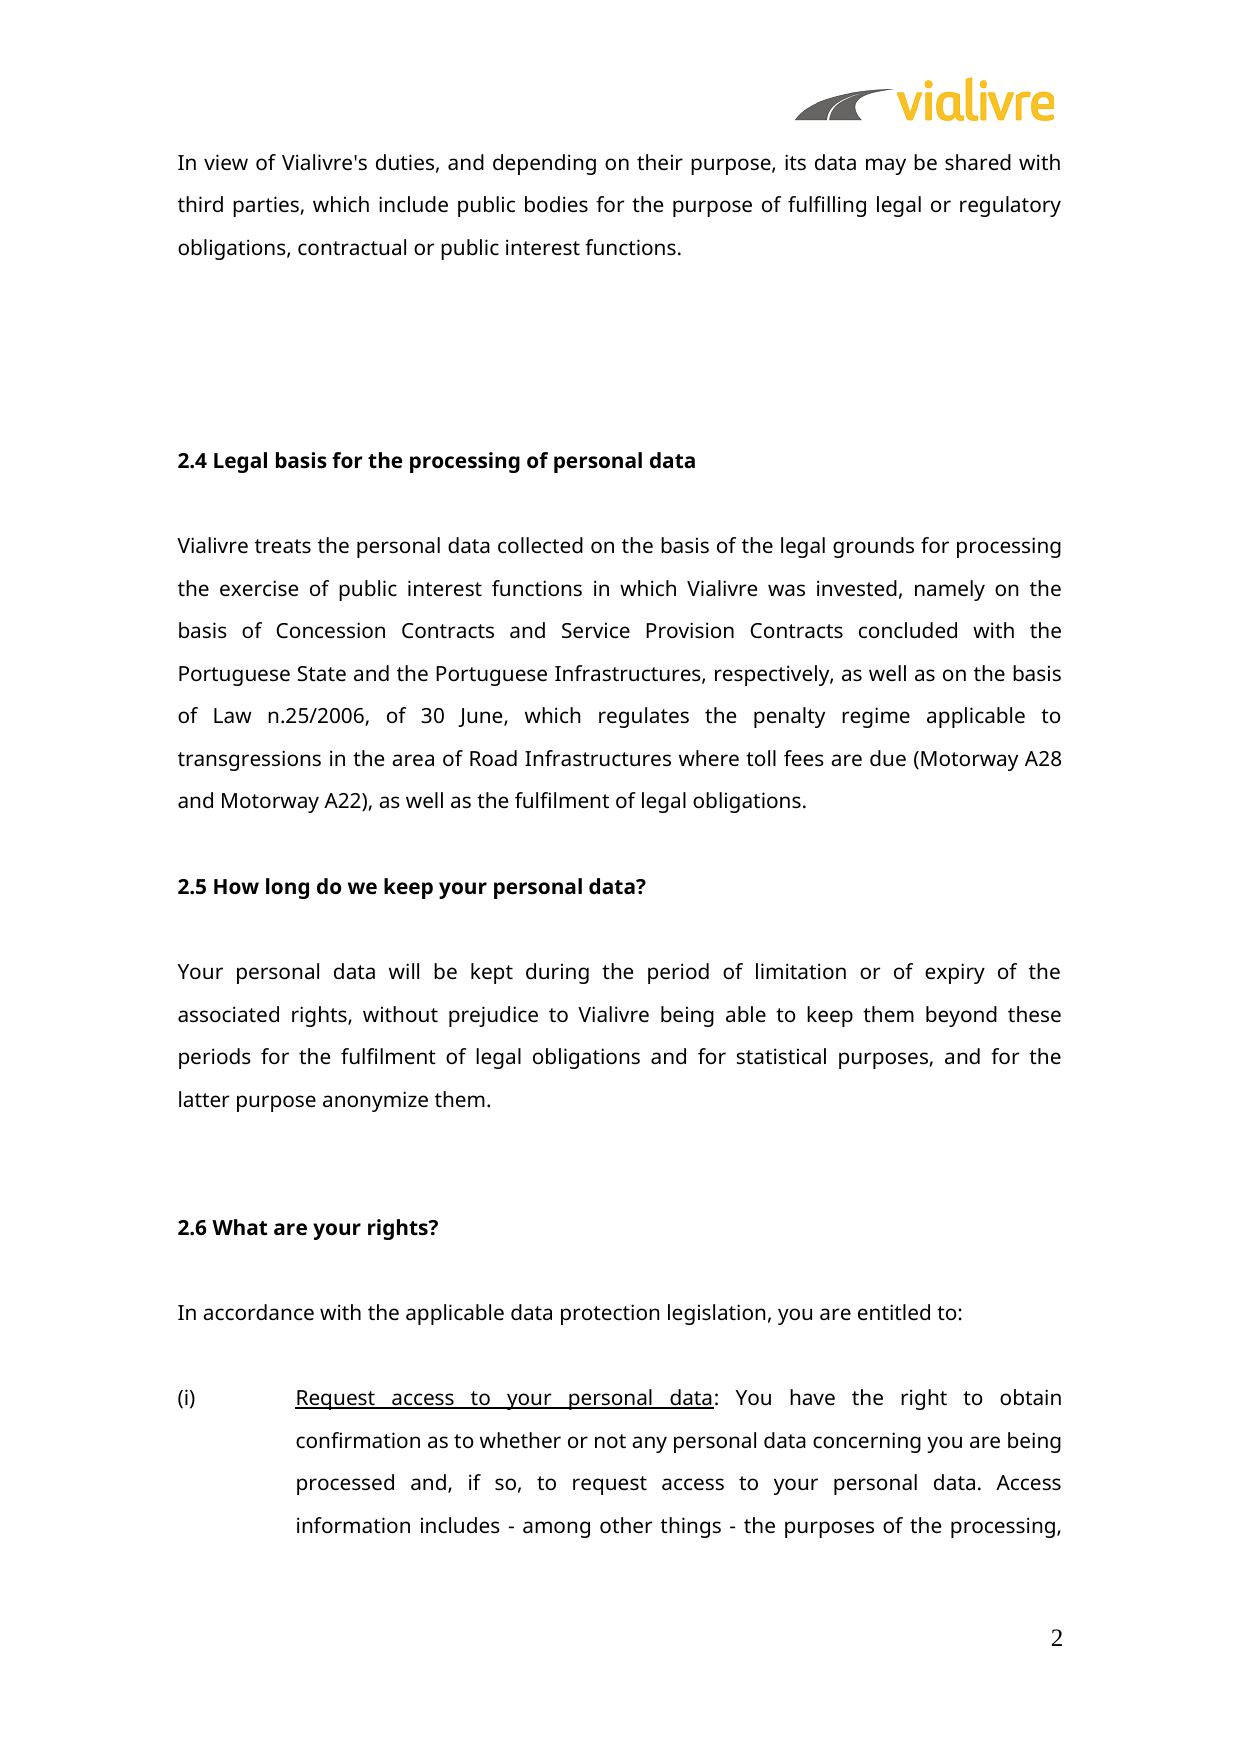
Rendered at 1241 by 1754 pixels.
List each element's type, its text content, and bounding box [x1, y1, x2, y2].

text Vialivre treats the personal data collected on the basis of the legal grounds for processing the exercise of public interest functions in which Vialivre was invested, namely on the basis of Concession Contracts and Service Provision Contracts concluded with the Portuguese State and the Portuguese Infrastructures, respectively, as well as on the basis of Law n.25/2006, of 30 June, which regulates the penalty regime applicable to transgressions in the area of Road Infrastructures where toll fees are due (Motorway A28 and Motorway A22), as well as the fulfilment of legal obligations. [177, 531, 1063, 815]
picture [783, 73, 1055, 123]
text Your personal data will be kept during the period of limitation or of expiry of the associated rights, without prejudice to Vialivre being able to keep them beyond these periods for the fulfilment of legal obligations and for statistical purposes, and for the latter purpose anonymize them. [177, 957, 1063, 1113]
text In accordance with the applicable data protection legislation, you are entitled to: [177, 1298, 1063, 1326]
text 2.6 What are your rights? [177, 1213, 1063, 1241]
text In view of Vialivre's duties, and depending on their purpose, its data may be shared with third parties, which include public bodies for the purpose of fulfilling legal or regulatory obligations, contractual or public interest functions. [177, 148, 1063, 261]
text 2.5 How long do we keep your personal data? [177, 872, 1063, 900]
text 2.4 Legal basis for the processing of personal data [177, 446, 1063, 474]
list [177, 1383, 1063, 1539]
